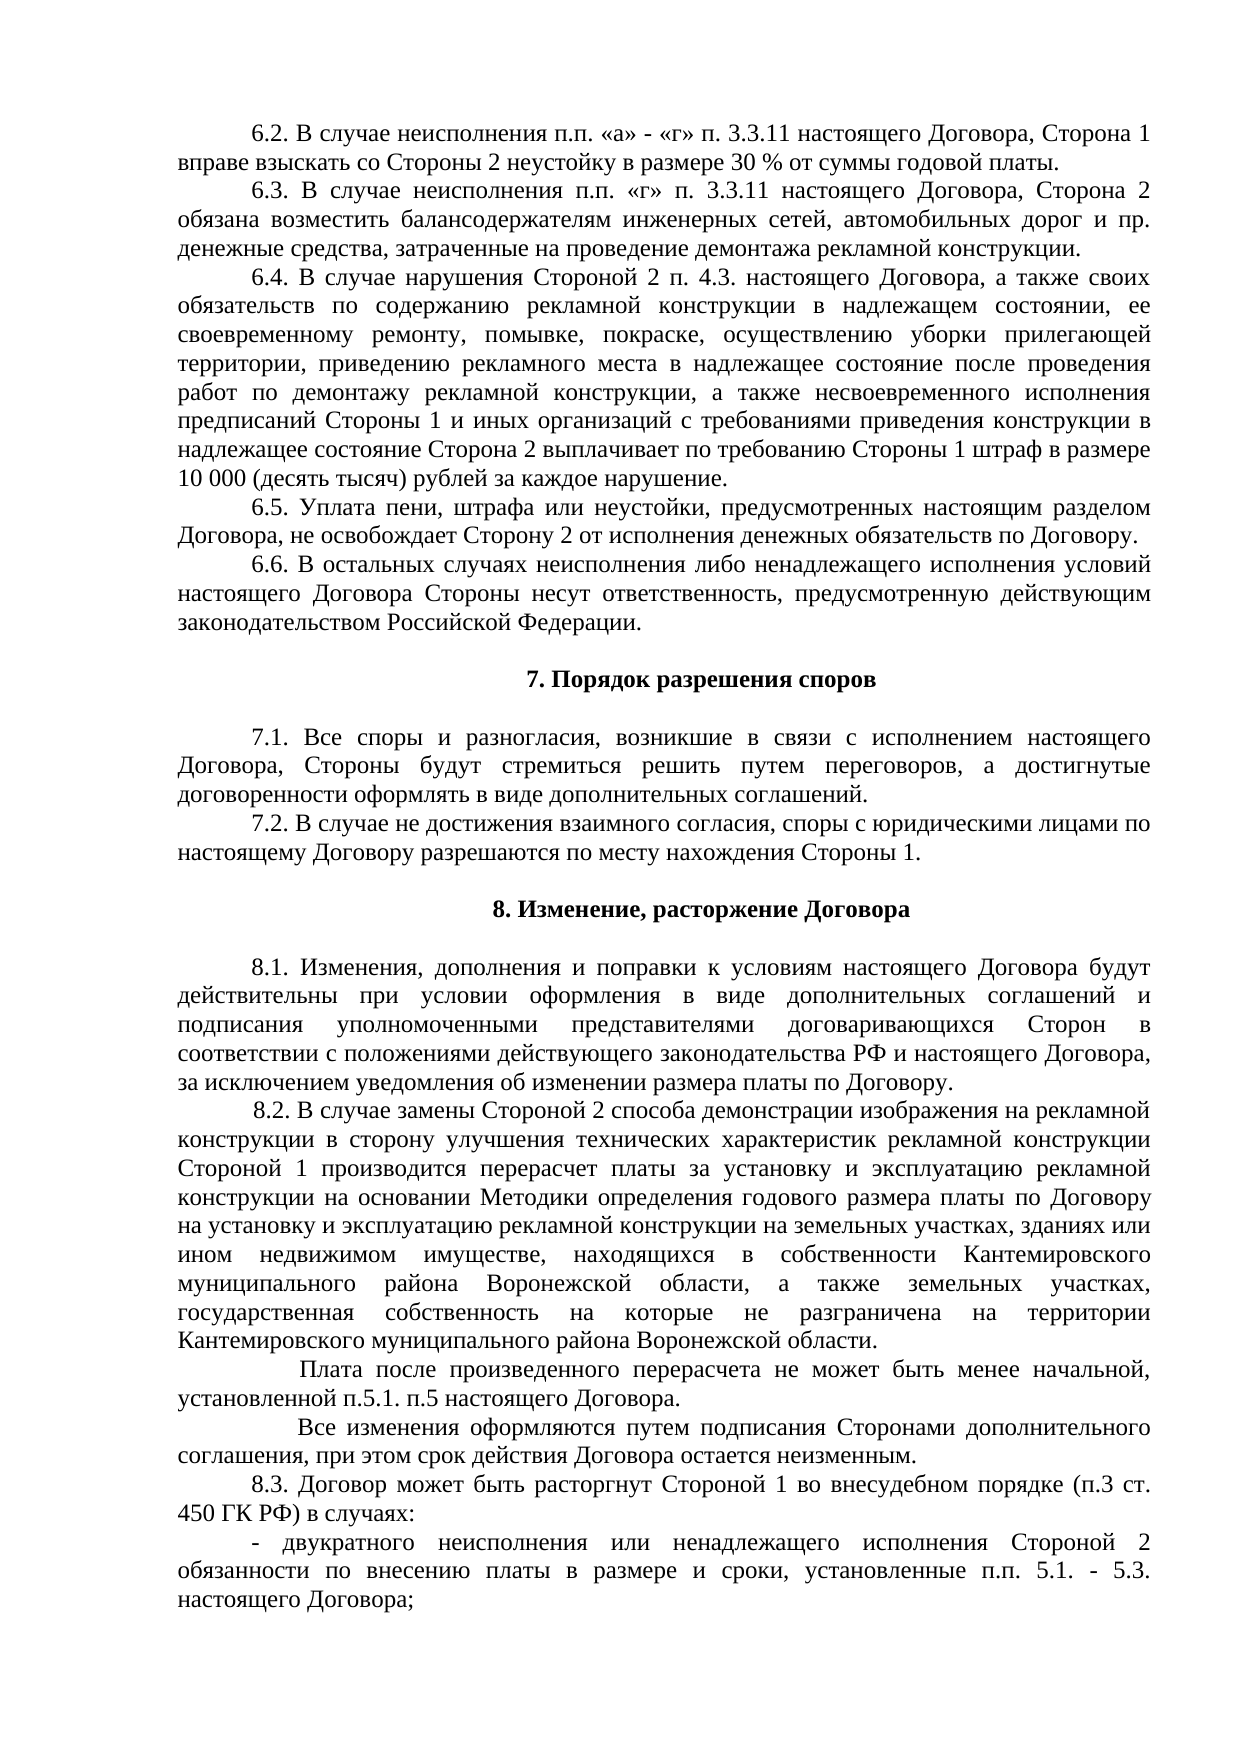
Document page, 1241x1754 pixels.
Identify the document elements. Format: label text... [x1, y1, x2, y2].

text 7. Порядок разрешения споров [177, 664, 1152, 693]
text Плата после произведенного перерасчета не может быть менее начальной, установленной п.5.1. п.5 настоящего Договора. [177, 1354, 1152, 1412]
text 6.3. В случае неисполнения п.п. «г» п. 3.3.11 настоящего Договора, Сторона 2 обязана возместить балансодержателям инженерных сетей, автомобильных дорог и пр. денежные средства, затраченные на проведение демонтажа рекламной конструкции. [177, 176, 1152, 262]
text 6.4. В случае нарушения Стороной 2 п. 4.3. настоящего Договора, а также своих обязательств по содержанию рекламной конструкции в надлежащем состоянии, ее своевременному ремонту, помывке, покраске, осуществлению уборки прилегающей территории, приведению рекламного места в надлежащее состояние после проведения работ по демонтажу рекламной конструкции, а также несвоевременного исполнения предписаний Стороны 1 и иных организаций с требованиями приведения конструкции в надлежащее состояние Сторона 2 выплачивает по требованию Стороны 1 штраф в размере 10 000 (десять тысяч) рублей за каждое нарушение. [177, 262, 1152, 492]
text 6.2. В случае неисполнения п.п. «а» - «г» п. 3.3.11 настоящего Договора, Сторона 1 вправе взыскать со Стороны 2 неустойку в размере 30 % от суммы годовой платы. [177, 118, 1152, 176]
text 8.3. Договор может быть расторгнут Стороной 1 во внесудебном порядке (п.3 ст. 450 ГК РФ) в случаях: [177, 1469, 1152, 1527]
text 6.6. В остальных случаях неисполнения либо ненадлежащего исполнения условий настоящего Договора Стороны несут ответственность, предусмотренную действующим законодательством Российской Федерации. [177, 549, 1152, 636]
text 6.5. Уплата пени, штрафа или неустойки, предусмотренных настоящим разделом Договора, не освобождает Сторону 2 от исполнения денежных обязательств по Договору. [177, 492, 1152, 549]
text 8.2. В случае замены Стороной 2 способа демонстрации изображения на рекламной конструкции в сторону улучшения технических характеристик рекламной конструкции Стороной 1 производится перерасчет платы за установку и эксплуатацию рекламной конструкции на основании Методики определения годового размера платы по Договору на установку и эксплуатацию рекламной конструкции на земельных участках, зданиях или ином недвижимом имуществе, находящихся в собственности Кантемировского муниципального района Воронежской области, а также земельных участках, государственная собственность на которые не разграничена на территории Кантемировского муниципального района Воронежской области. [177, 1096, 1152, 1354]
text 8. Изменение, расторжение Договора [177, 894, 1152, 923]
text 7.2. В случае не достижения взаимного согласия, споры с юридическими лицами по настоящему Договору разрешаются по месту нахождения Стороны 1. [177, 808, 1152, 866]
text - двукратного неисполнения или ненадлежащего исполнения Стороной 2 обязанности по внесению платы в размере и сроки, установленные п.п. 5.1. - 5.3. настоящего Договора; [177, 1527, 1152, 1613]
text 7.1. Все споры и разногласия, возникшие в связи с исполнением настоящего Договора, Стороны будут стремиться решить путем переговоров, а достигнутые договоренности оформлять в виде дополнительных соглашений. [177, 722, 1152, 808]
text Все изменения оформляются путем подписания Сторонами дополнительного соглашения, при этом срок действия Договора остается неизменным. [177, 1412, 1152, 1469]
text 8.1. Изменения, дополнения и поправки к условиям настоящего Договора будут действительны при условии оформления в виде дополнительных соглашений и подписания уполномоченными представителями договаривающихся Сторон в соответствии с положениями действующего законодательства РФ и настоящего Договора, за исключением уведомления об изменении размера платы по Договору. [177, 952, 1152, 1096]
